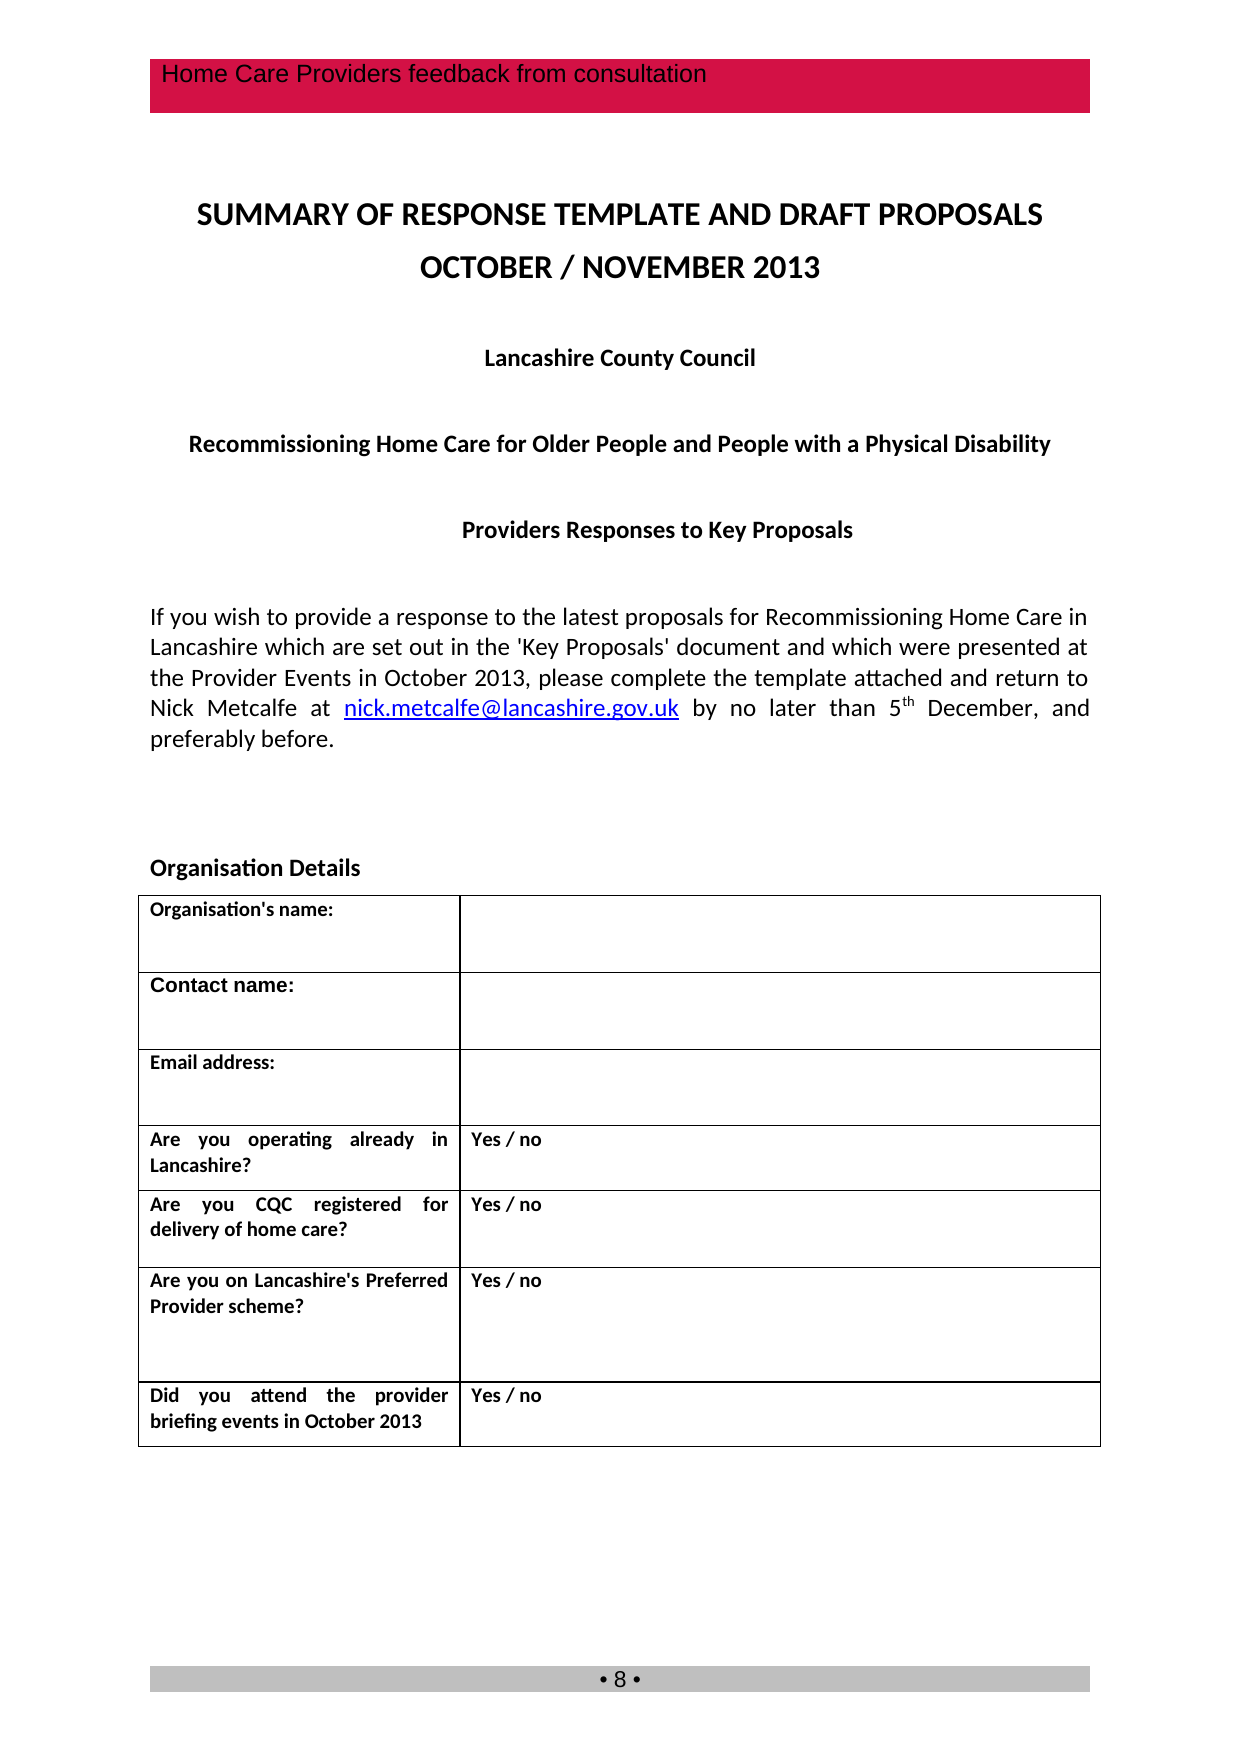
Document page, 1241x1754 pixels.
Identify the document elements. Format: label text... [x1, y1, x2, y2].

list Providers Responses to Key Proposals [225, 514, 1090, 545]
table_cell Yes / no [461, 1191, 1100, 1267]
table_cell Yes / no [461, 1268, 1100, 1381]
text Recommissioning Home Care for Older People and People with a Physical Disability [150, 428, 1090, 459]
table_cell Are you CQC registered for delivery of home care? [139, 1191, 459, 1267]
table_cell Are you on Lancashire's Preferred Provider scheme? [139, 1268, 459, 1381]
text Organisation Details [150, 852, 1090, 882]
table_cell Email address: [139, 1050, 459, 1125]
table_header Organisation's name: [139, 896, 459, 972]
table_cell [461, 973, 1100, 1048]
table_cell [461, 1050, 1100, 1125]
table_cell Yes / no [461, 1383, 1100, 1446]
table_header [461, 896, 1100, 972]
text Lancashire County Council [150, 342, 1090, 373]
table_cell Are you operating already in Lancashire? [139, 1126, 459, 1190]
table_cell Yes / no [461, 1126, 1100, 1190]
table_cell Did you attend the provider briefing events in October 2013 [139, 1383, 459, 1446]
text If you wish to provide a response to the latest proposals for Recommissioning Home Care in Lancashire which are set out in the 'Key Proposals' document and which were presented at the Provider Events in October 2013, please complete the template attached and return to Nick Metcalfe at nick.metcalfe@lancashire.gov.uk by no later than 5th December, and preferably before. [150, 601, 1090, 753]
table_cell Contact name: [139, 973, 459, 1048]
text SUMMARY OF RESPONSE TEMPLATE AND DRAFT PROPOSALS [150, 193, 1090, 234]
text OCTOBER / NOVEMBER 2013 [150, 246, 1090, 287]
